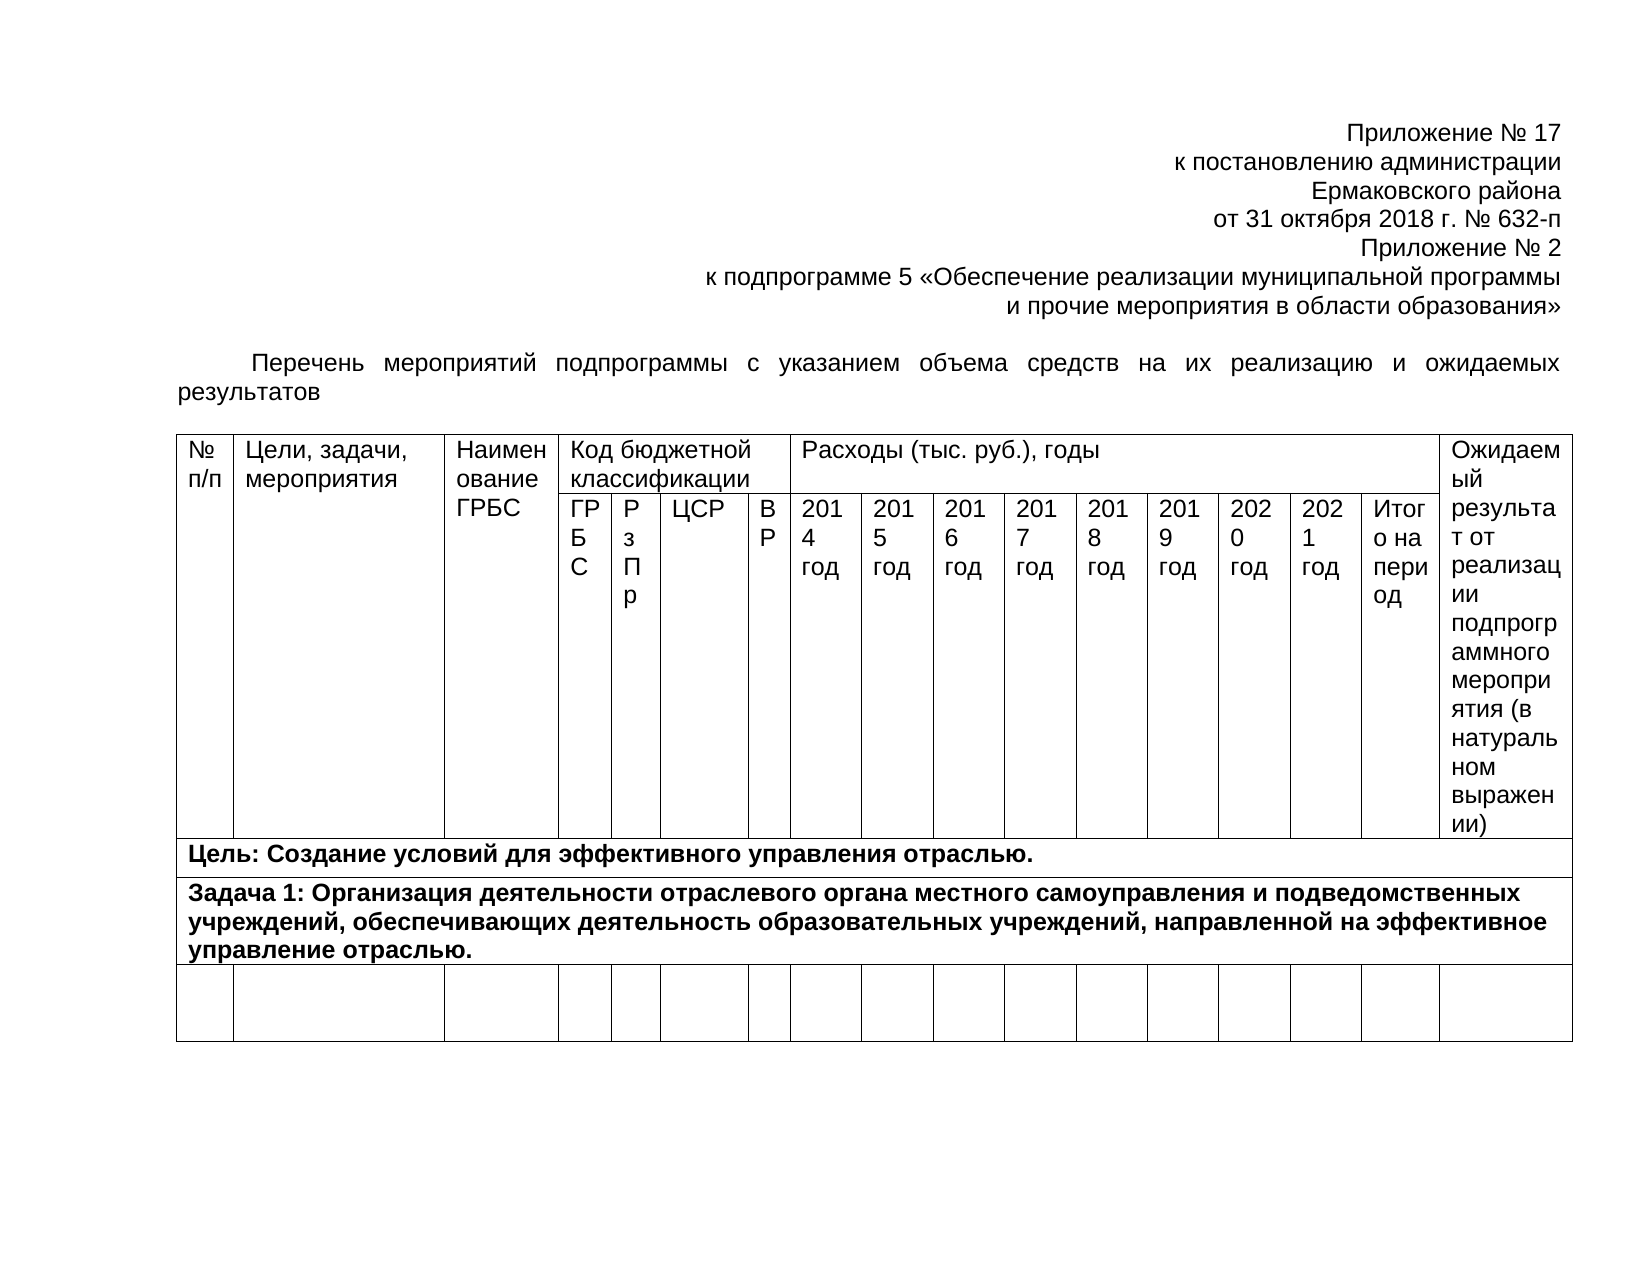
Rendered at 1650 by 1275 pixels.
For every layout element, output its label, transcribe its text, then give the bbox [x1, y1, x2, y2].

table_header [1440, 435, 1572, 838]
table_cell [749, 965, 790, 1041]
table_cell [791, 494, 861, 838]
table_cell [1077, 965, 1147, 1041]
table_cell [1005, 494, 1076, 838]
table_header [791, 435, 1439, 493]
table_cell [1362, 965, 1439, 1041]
title Перечень мероприятий подпрограммы с указанием объема средств на их реализацию и ожидаемых результатов [177, 348, 1561, 406]
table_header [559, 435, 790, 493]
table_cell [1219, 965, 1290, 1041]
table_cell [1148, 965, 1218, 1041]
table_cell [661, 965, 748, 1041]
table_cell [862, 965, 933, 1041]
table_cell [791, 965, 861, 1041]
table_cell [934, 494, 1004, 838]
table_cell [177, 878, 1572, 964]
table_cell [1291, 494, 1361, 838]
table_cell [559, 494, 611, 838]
text к постановлению администрации [177, 147, 1561, 176]
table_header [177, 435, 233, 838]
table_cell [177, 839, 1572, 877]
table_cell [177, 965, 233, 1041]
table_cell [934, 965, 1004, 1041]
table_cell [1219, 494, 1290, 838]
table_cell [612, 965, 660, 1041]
text и прочие мероприятия в области образования» [177, 291, 1561, 319]
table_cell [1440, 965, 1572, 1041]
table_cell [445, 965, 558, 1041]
text Ермаковского района [177, 176, 1561, 204]
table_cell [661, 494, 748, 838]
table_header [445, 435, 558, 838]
text Приложение № 2 [177, 233, 1561, 262]
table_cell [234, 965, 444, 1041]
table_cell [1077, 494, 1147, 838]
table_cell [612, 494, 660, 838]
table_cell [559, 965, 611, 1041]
text к подпрограмме 5 «Обеспечение реализации муниципальной программы [177, 262, 1561, 291]
text Приложение № 17 [177, 118, 1561, 147]
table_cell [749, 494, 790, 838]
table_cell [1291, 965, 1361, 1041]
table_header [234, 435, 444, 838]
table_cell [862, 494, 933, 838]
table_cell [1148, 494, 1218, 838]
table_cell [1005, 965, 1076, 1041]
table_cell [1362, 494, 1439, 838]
text от 31 октября 2018 г. № 632-п [177, 204, 1561, 233]
